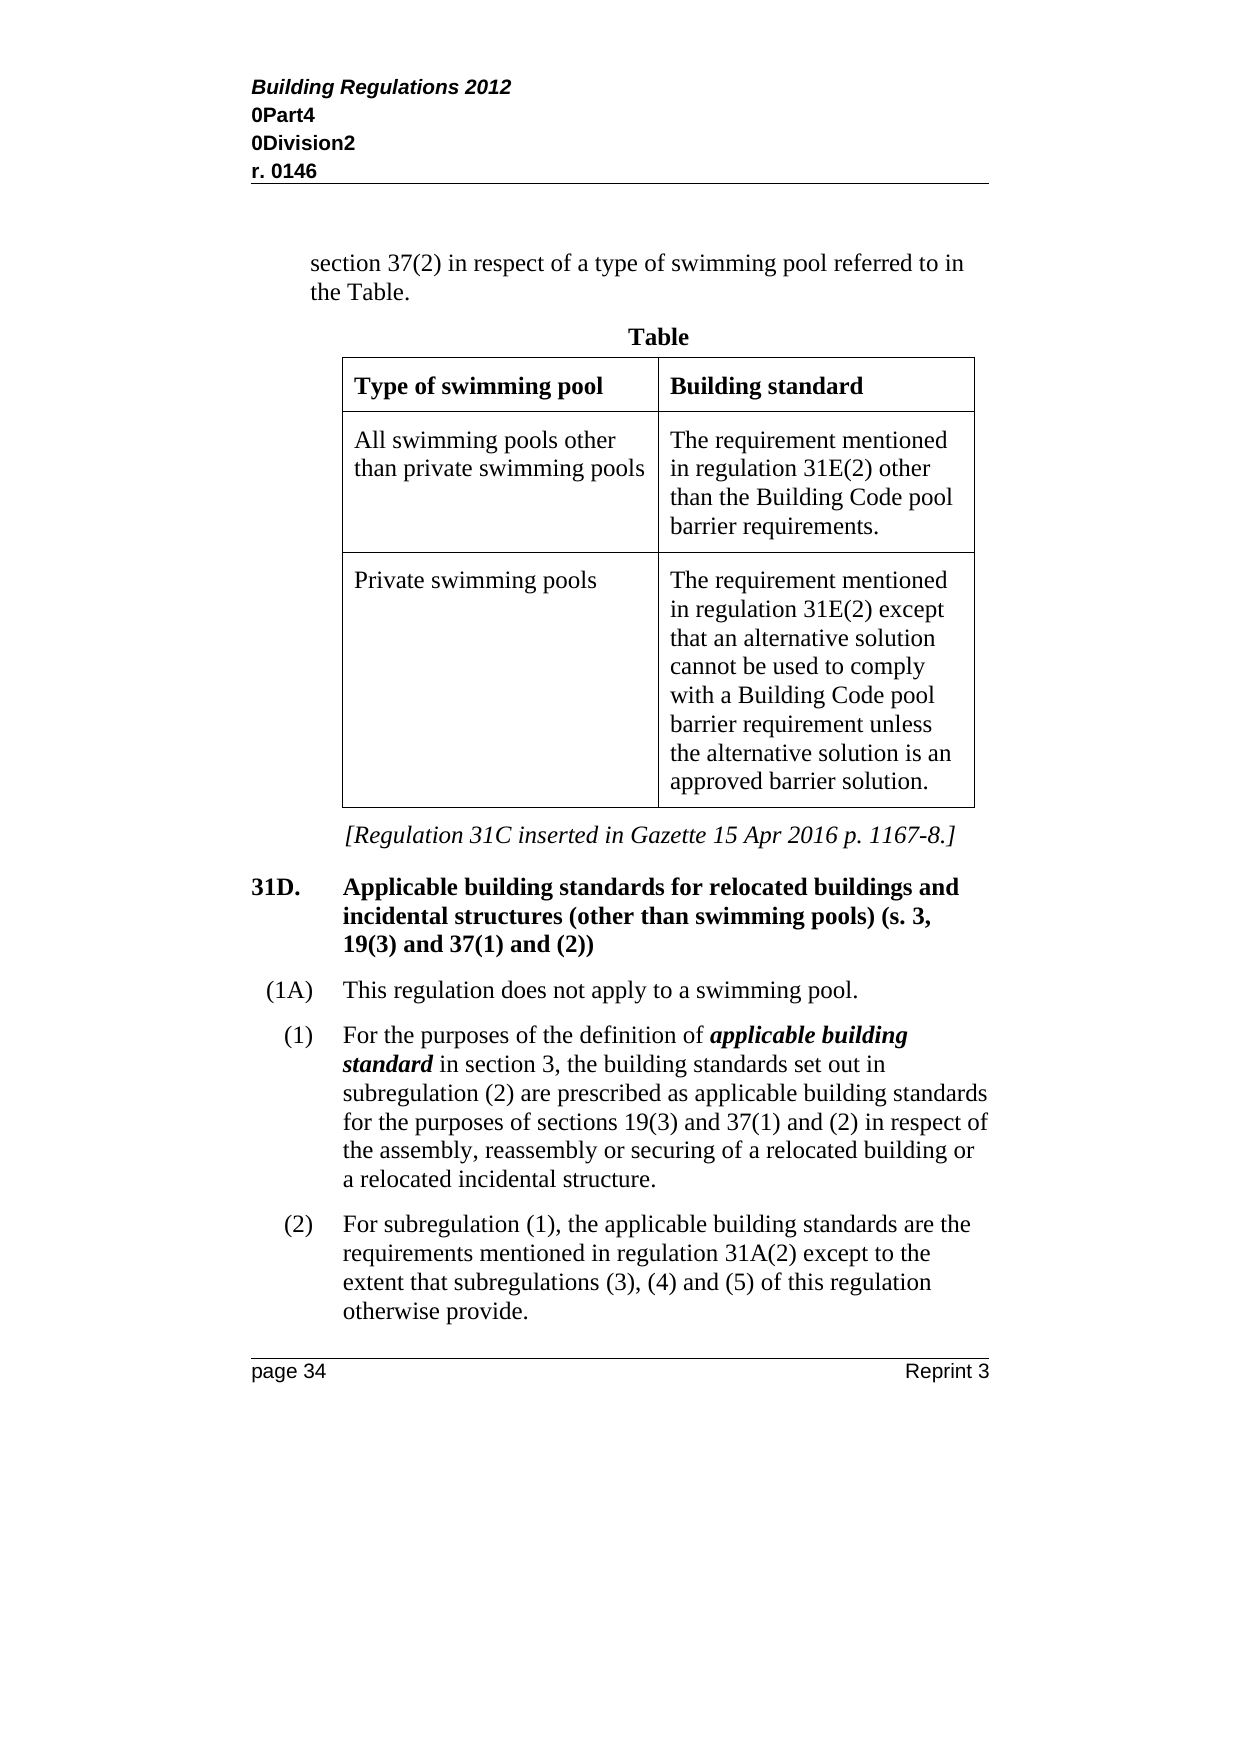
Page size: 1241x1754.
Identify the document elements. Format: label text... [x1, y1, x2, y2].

table_cell All swimming pools other than private swimming pools [343, 412, 658, 552]
table_header Building standard [659, 358, 974, 411]
text [Regulation 31C inserted in Gazette 15 Apr 2016 p. 1167-8.] [251, 820, 989, 849]
table_cell The requirement mentioned in regulation 31E(2) other than the Building Code pool barrier requirements. [659, 412, 974, 552]
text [251, 248, 989, 306]
table_cell The requirement mentioned in regulation 31E(2) except that an alternative solution cannot be used to comply with a Building Code pool barrier requirement unless the alternative solution is an approved barrier solution. [659, 553, 974, 807]
table_cell Private swimming pools [343, 553, 658, 807]
subtitle Table [343, 322, 974, 351]
subtitle 31D. Applicable building standards for relocated buildings and incidental structures (other than swimming pools) (s. 3, 19(3) and 37(1) and (2)) [251, 872, 989, 958]
text (1A) This regulation does not apply to a swimming pool. [251, 975, 989, 1004]
text (2) For subregulation (1), the applicable building standards are the requirements mentioned in regulation 31A(2) except to the extent that subregulations (3), (4) and (5) of this regulation otherwise provide. [251, 1209, 989, 1324]
text (1) For the purposes of the definition of applicable building standard in section 3, the building standards set out in subregulation (2) are prescribed as applicable building standards for the purposes of sections 19(3) and 37(1) and (2) in respect of the assembly, reassembly or securing of a relocated building or a relocated incidental structure. [251, 1020, 989, 1193]
table_header Type of swimming pool [343, 358, 658, 411]
